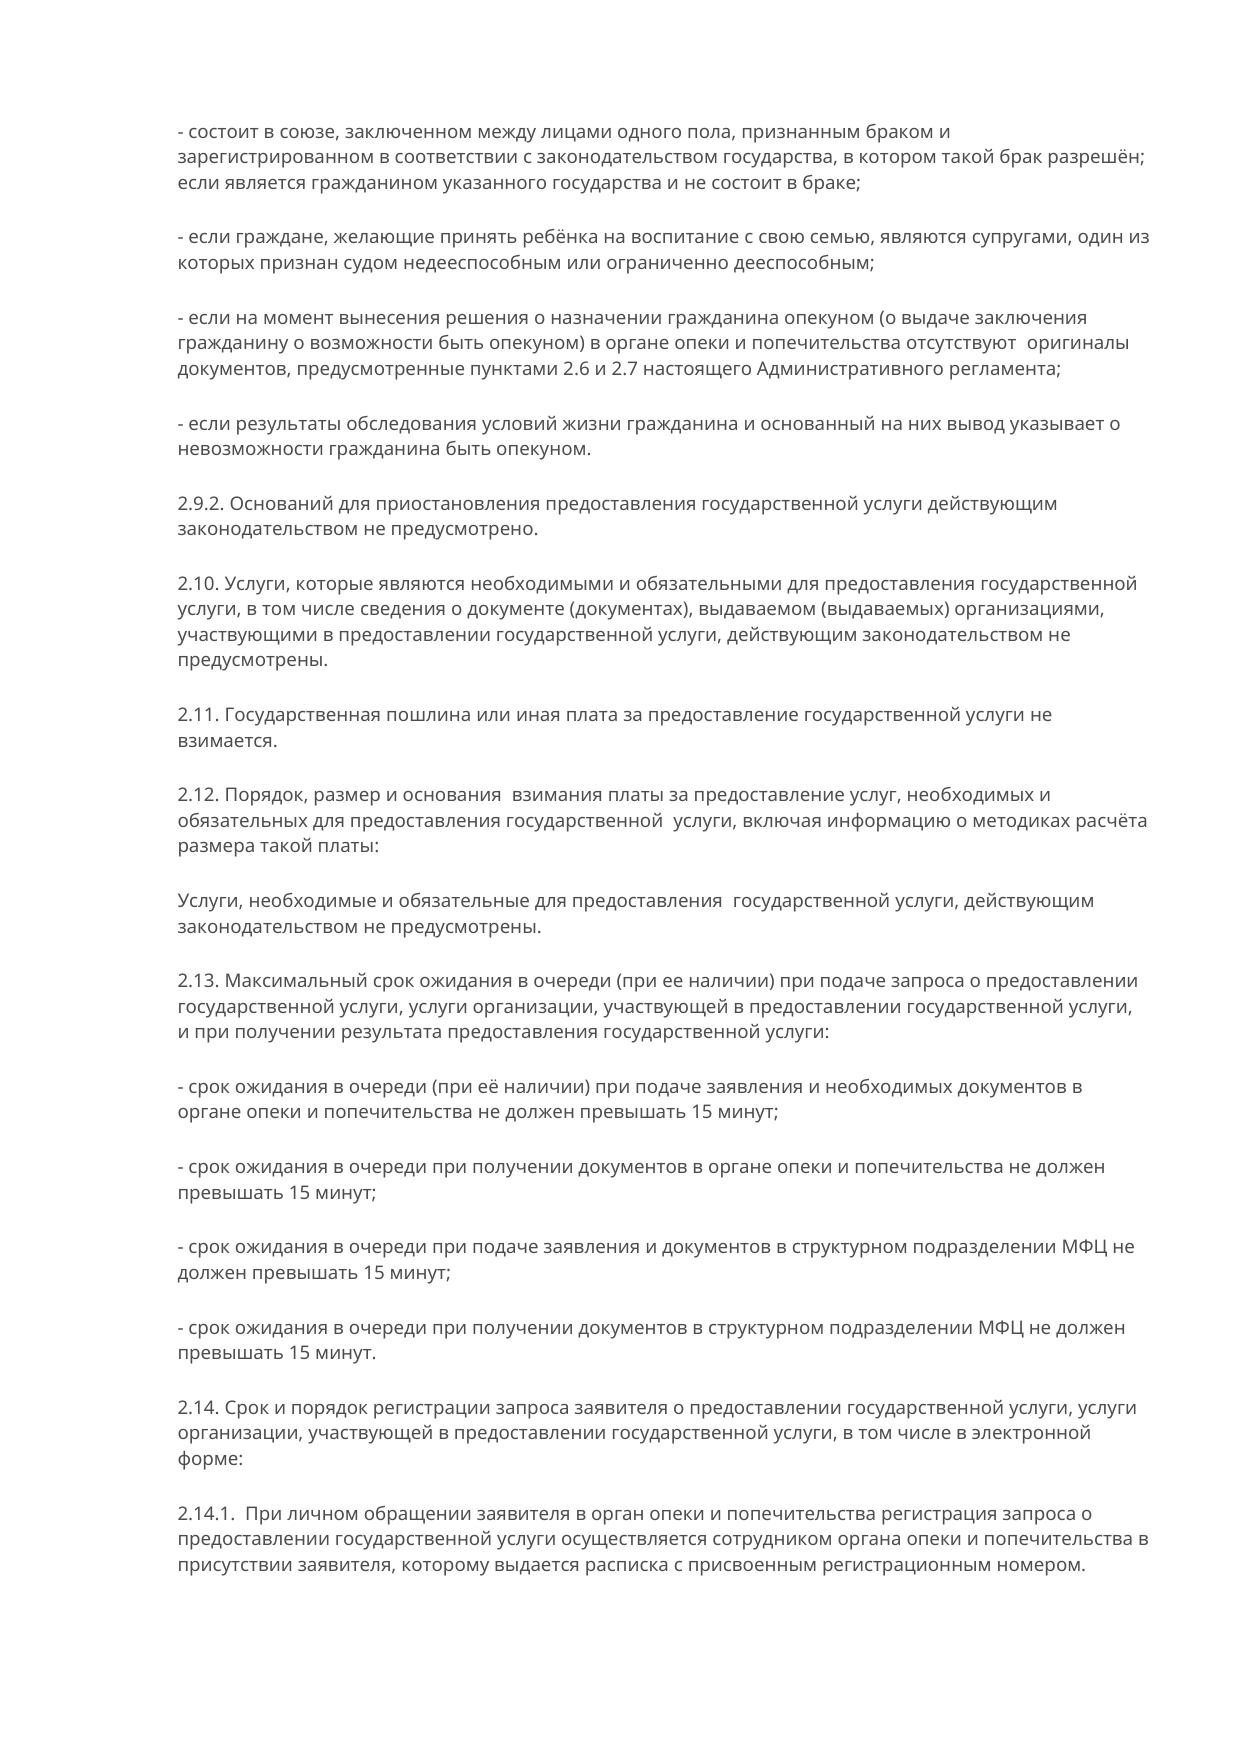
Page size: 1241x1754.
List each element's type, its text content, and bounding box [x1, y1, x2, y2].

text Услуги, необходимые и обязательные для предоставления государственной услуги, действующим законодательством не предусмотрены. [177, 887, 1152, 938]
text - если граждане, желающие принять ребёнка на воспитание с свою семью, являются супругами, один из которых признан судом недееспособным или ограниченно дееспособным; [177, 224, 1152, 275]
text 2.11. Государственная пошлина или иная плата за предоставление государственной услуги не взимается. [177, 701, 1152, 752]
text - срок ожидания в очереди при получении документов в структурном подразделении МФЦ не должен превышать 15 минут. [177, 1314, 1152, 1365]
text - срок ожидания в очереди (при её наличии) при подаче заявления и необходимых документов в органе опеки и попечительства не должен превышать 15 минут; [177, 1073, 1152, 1124]
text - состоит в союзе, заключенном между лицами одного пола, признанным браком и зарегистрированном в соответствии с законодательством государства, в котором такой брак разрешён; если является гражданином указанного государства и не состоит в браке; [177, 118, 1152, 195]
text - срок ожидания в очереди при подаче заявления и документов в структурном подразделении МФЦ не должен превышать 15 минут; [177, 1234, 1152, 1285]
text 2.12. Порядок, размер и основания взимания платы за предоставление услуг, необходимых и обязательных для предоставления государственной услуги, включая информацию о методиках расчёта размера такой платы: [177, 782, 1152, 858]
text 2.10. Услуги, которые являются необходимыми и обязательными для предоставления государственной услуги, в том числе сведения о документе (документах), выдаваемом (выдаваемых) организациями, участвующими в предоставлении государственной услуги, действующим законодательством не предусмотрены. [177, 570, 1152, 672]
text 2.14. Срок и порядок регистрации запроса заявителя о предоставлении государственной услуги, услуги организации, участвующей в предоставлении государственной услуги, в том числе в электронной форме: [177, 1394, 1152, 1471]
text - срок ожидания в очереди при получении документов в органе опеки и попечительства не должен превышать 15 минут; [177, 1153, 1152, 1204]
text 2.9.2. Оснований для приостановления предоставления государственной услуги действующим законодательством не предусмотрено. [177, 490, 1152, 541]
text 2.13. Максимальный срок ожидания в очереди (при ее наличии) при подаче запроса о предоставлении государственной услуги, услуги организации, участвующей в предоставлении государственной услуги, и при получении результата предоставления государственной услуги: [177, 968, 1152, 1044]
text - если результаты обследования условий жизни гражданина и основанный на них вывод указывает о невозможности гражданина быть опекуном. [177, 410, 1152, 461]
text - если на момент вынесения решения о назначении гражданина опекуном (о выдаче заключения гражданину о возможности быть опекуном) в органе опеки и попечительства отсутствуют оригиналы документов, предусмотренные пунктами 2.6 и 2.7 настоящего Административного регламента; [177, 304, 1152, 381]
text 2.14.1. При личном обращении заявителя в орган опеки и попечительства регистрация запроса о предоставлении государственной услуги осуществляется сотрудником органа опеки и попечительства в присутствии заявителя, которому выдается расписка с присвоенным регистрационным номером. [177, 1500, 1152, 1576]
